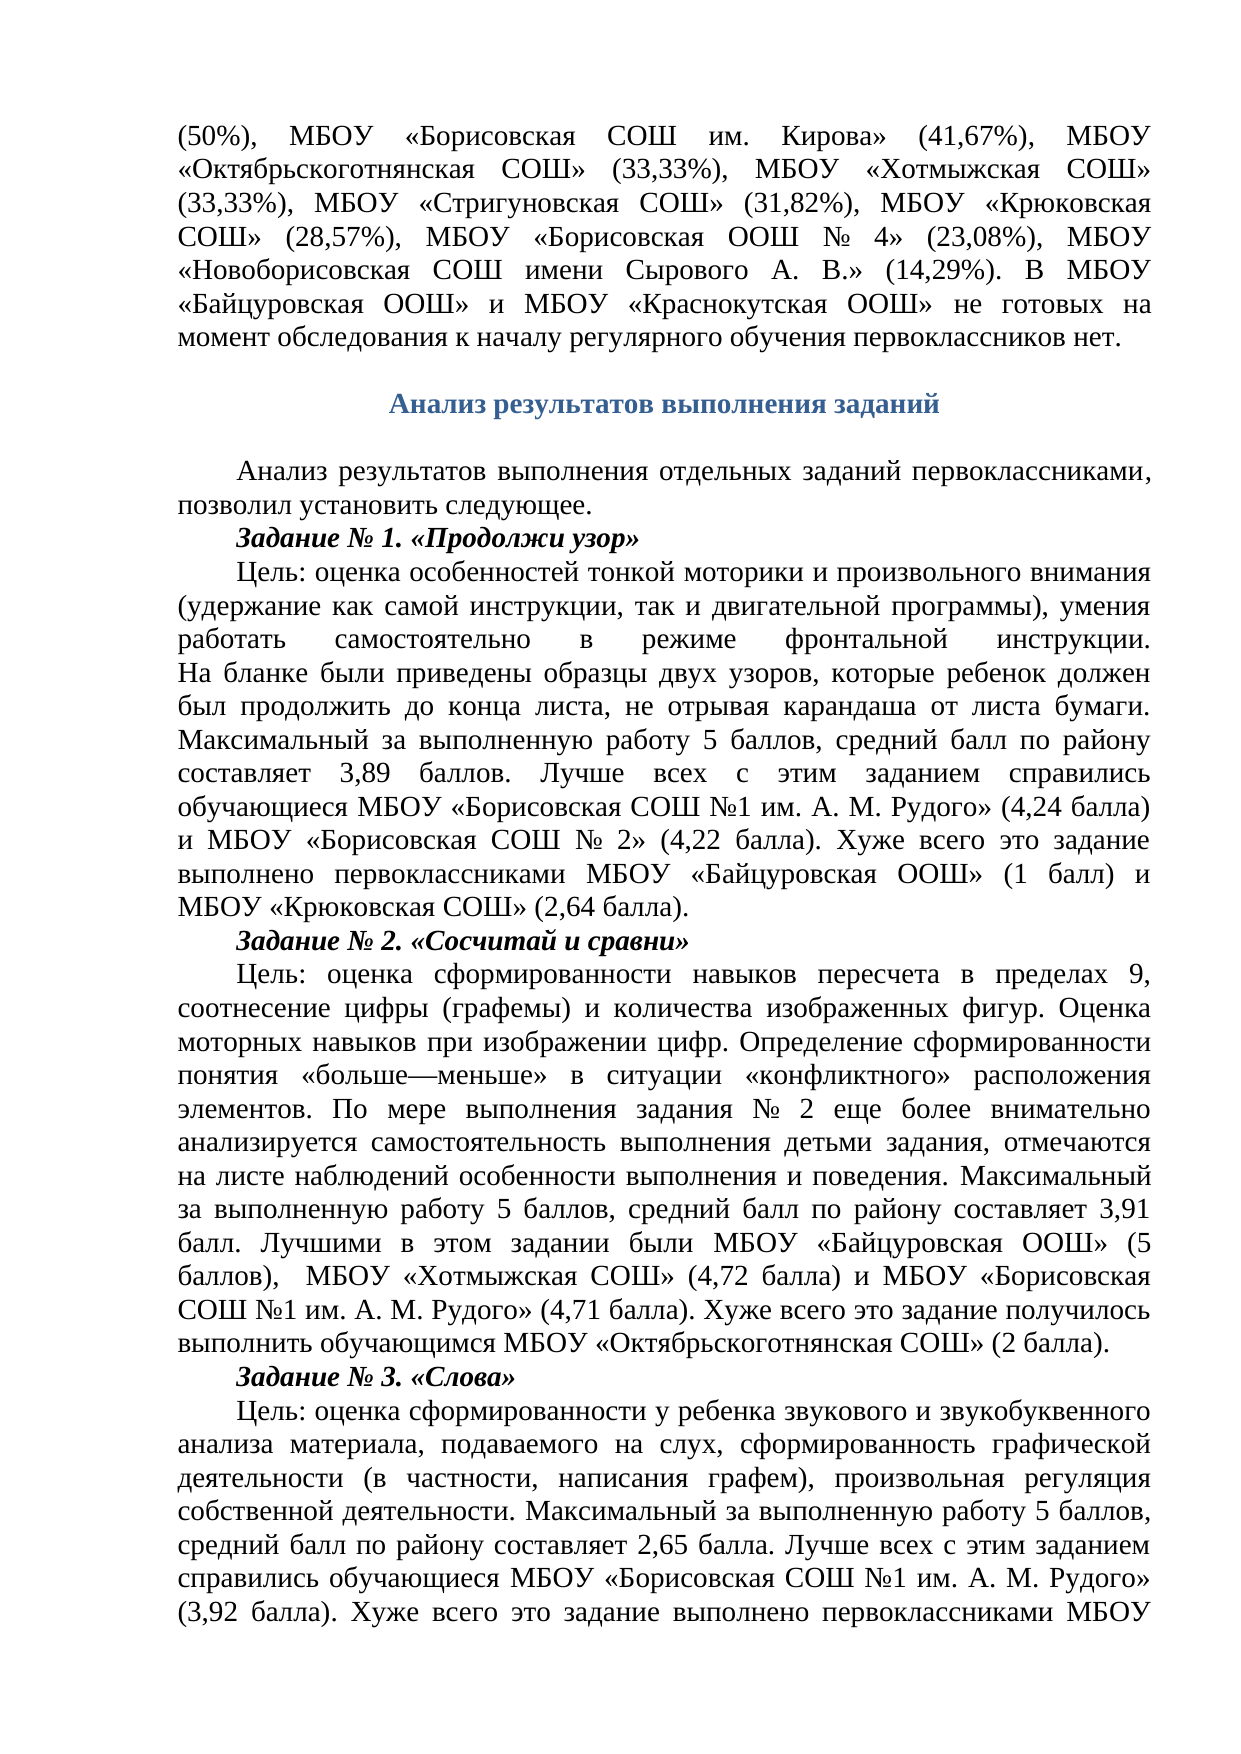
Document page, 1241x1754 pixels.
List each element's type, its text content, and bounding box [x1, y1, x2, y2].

text Цель: оценка особенностей тонкой моторики и произвольного внимания (удержание как самой инструкции, так и двигательной программы), умения работать самостоятельно в режиме фронтальной инструкции. На бланке были приведены образцы двух узоров, которые ребенок должен был продолжить до конца листа, не отрывая карандаша от листа бумаги. Максимальный за выполненную работу 5 баллов, средний балл по району составляет 3,89 баллов. Лучше всех с этим заданием справились обучающиеся МБОУ «Борисовская СОШ №1 им. А. М. Рудого» (4,24 балла) и МБОУ «Борисовская СОШ № 2» (4,22 балла). Хуже всего это задание выполнено первоклассниками МБОУ «Байцуровская ООШ» (1 балл) и МБОУ «Крюковская СОШ» (2,64 балла). [177, 554, 1152, 923]
text Задание № 2. «Сосчитай и сравни» [177, 923, 1152, 957]
text Анализ результатов выполнения заданий [177, 353, 1152, 420]
text Цель: оценка сформированности навыков пересчета в пределах 9, соотнесение цифры (графемы) и количества изображенных фигур. Оценка моторных навыков при изображении цифр. Определение сформированности понятия «больше—меньше» в ситуации «конфликтного» расположения элементов. По мере выполнения задания № 2 еще более внимательно анализируется самостоятельность выполнения детьми задания, отмечаются на листе наблюдений особенности выполнения и поведения. Максимальный за выполненную работу 5 баллов, средний балл по району составляет 3,91 балл. Лучшими в этом задании были МБОУ «Байцуровская ООШ» (5 баллов), МБОУ «Хотмыжская СОШ» (4,72 балла) и МБОУ «Борисовская СОШ №1 им. А. М. Рудого» (4,71 балла). Хуже всего это задание получилось выполнить обучающимся МБОУ «Октябрьскоготнянская СОШ» (2 балла). [177, 957, 1152, 1359]
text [177, 118, 1152, 353]
text Задание № 1. «Продолжи узор» [177, 521, 1152, 554]
text Задание № 3. «Слова» [177, 1359, 1152, 1393]
text Анализ результатов выполнения отдельных заданий первоклассниками, позволил установить следующее. [177, 453, 1152, 521]
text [177, 1393, 1152, 1627]
